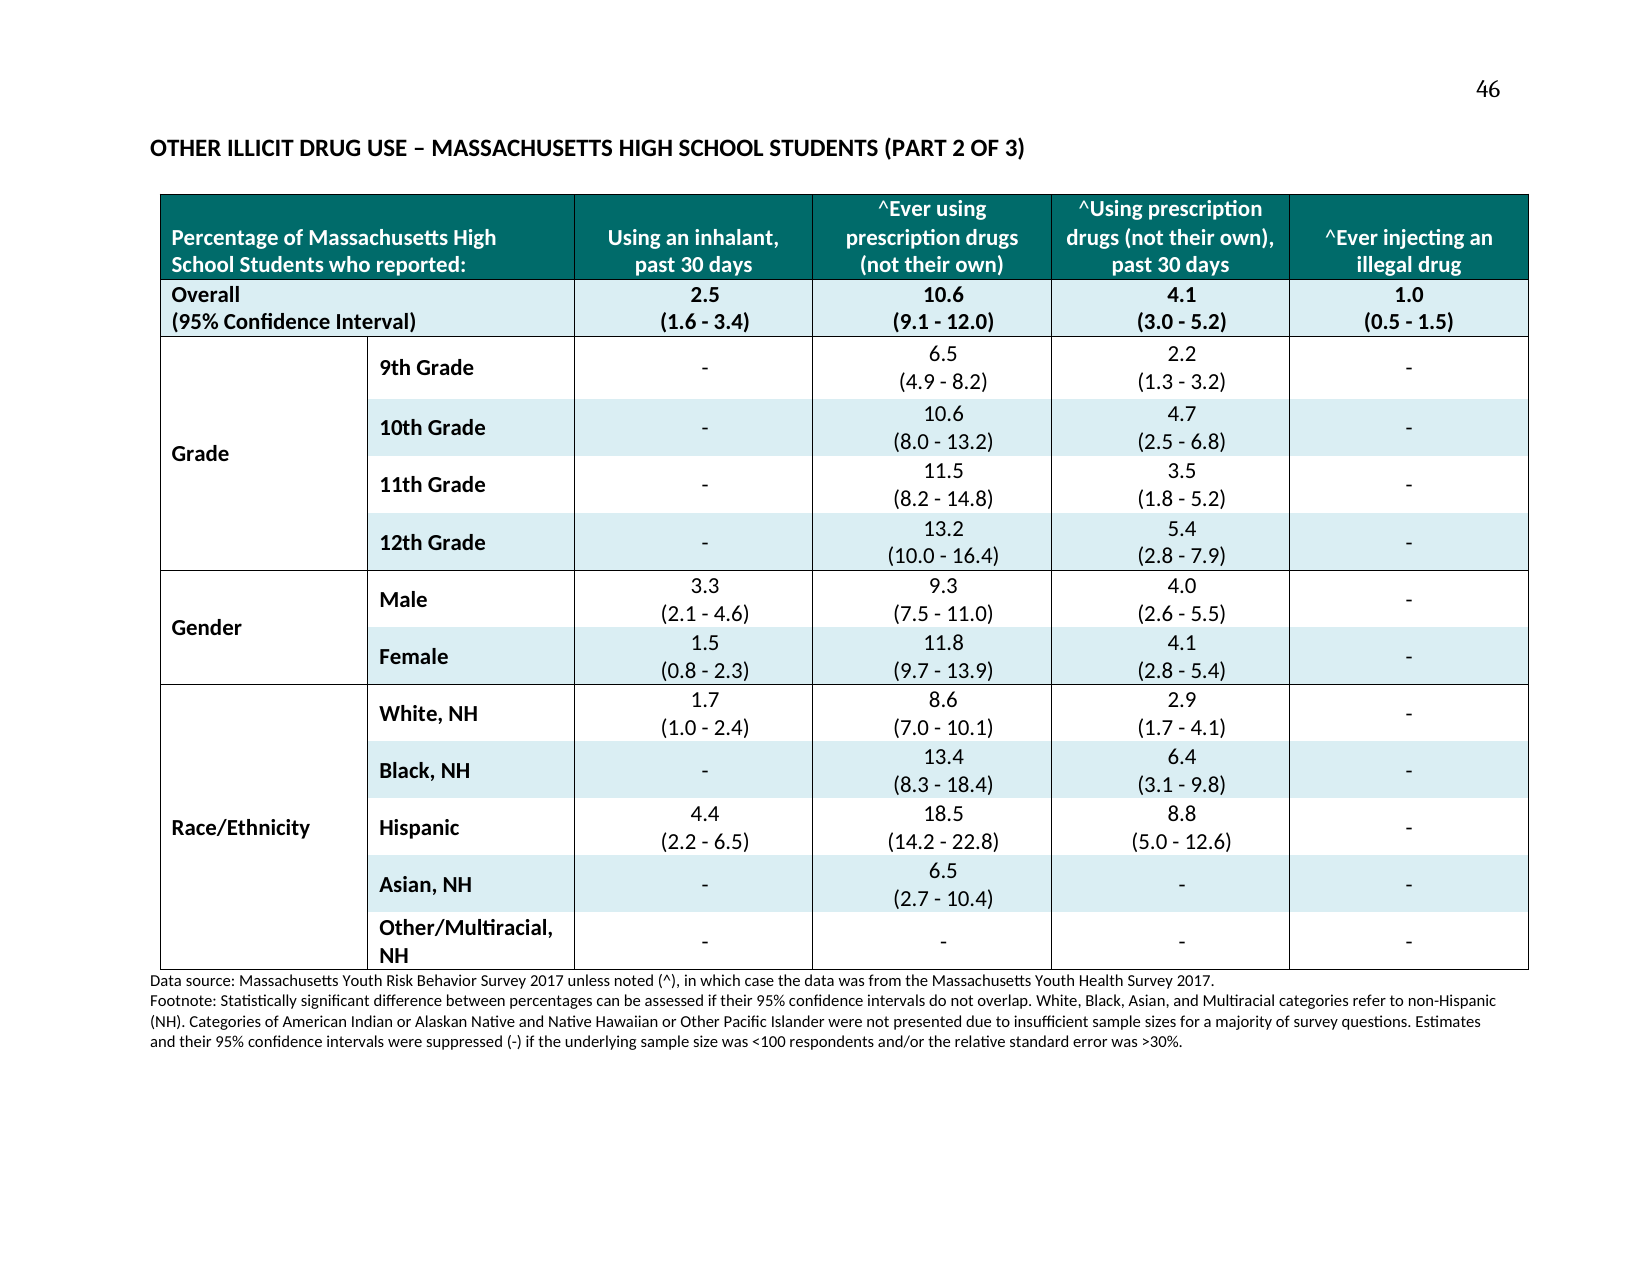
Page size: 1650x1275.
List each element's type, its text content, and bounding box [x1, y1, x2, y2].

text Data source: Massachusetts Youth Risk Behavior Survey 2017 unless noted (^), in which case the data was from the Massachusetts Youth Health Survey 2017. [150, 970, 1462, 991]
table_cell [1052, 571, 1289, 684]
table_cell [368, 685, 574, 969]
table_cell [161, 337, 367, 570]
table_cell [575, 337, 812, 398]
text OTHER ILLICIT DRUG USE – MASSACHUSETTS HIGH SCHOOL STUDENTS (PART 2 OF 3) [150, 132, 1500, 163]
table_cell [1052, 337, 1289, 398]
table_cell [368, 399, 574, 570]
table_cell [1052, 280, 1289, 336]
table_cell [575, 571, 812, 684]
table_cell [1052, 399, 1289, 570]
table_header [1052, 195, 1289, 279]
text Footnote: Statistically significant difference between percentages can be assessed if their 95% confidence intervals do not overlap. White, Black, Asian, and Multiracial categories refer to non-Hispanic (NH). Categories of American Indian or Alaskan Native and Native Hawaiian or Other Pacific Islander were not presented due to insufficient sample sizes for a majority of survey questions. Estimates and their 95% confidence intervals were suppressed (-) if the underlying sample size was <100 respondents and/or the relative standard error was >30%. [150, 991, 1500, 1052]
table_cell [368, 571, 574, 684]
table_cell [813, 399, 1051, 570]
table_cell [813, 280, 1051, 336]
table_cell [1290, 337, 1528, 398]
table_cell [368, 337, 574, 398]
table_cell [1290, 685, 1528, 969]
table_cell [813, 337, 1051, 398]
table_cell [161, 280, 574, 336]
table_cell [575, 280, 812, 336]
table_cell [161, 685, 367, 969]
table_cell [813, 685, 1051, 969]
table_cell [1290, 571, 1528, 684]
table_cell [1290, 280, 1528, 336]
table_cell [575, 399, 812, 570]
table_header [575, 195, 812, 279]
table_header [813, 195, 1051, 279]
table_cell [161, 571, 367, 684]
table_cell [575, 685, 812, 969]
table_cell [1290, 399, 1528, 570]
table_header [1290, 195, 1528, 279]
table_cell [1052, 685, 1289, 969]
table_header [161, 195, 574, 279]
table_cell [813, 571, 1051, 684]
